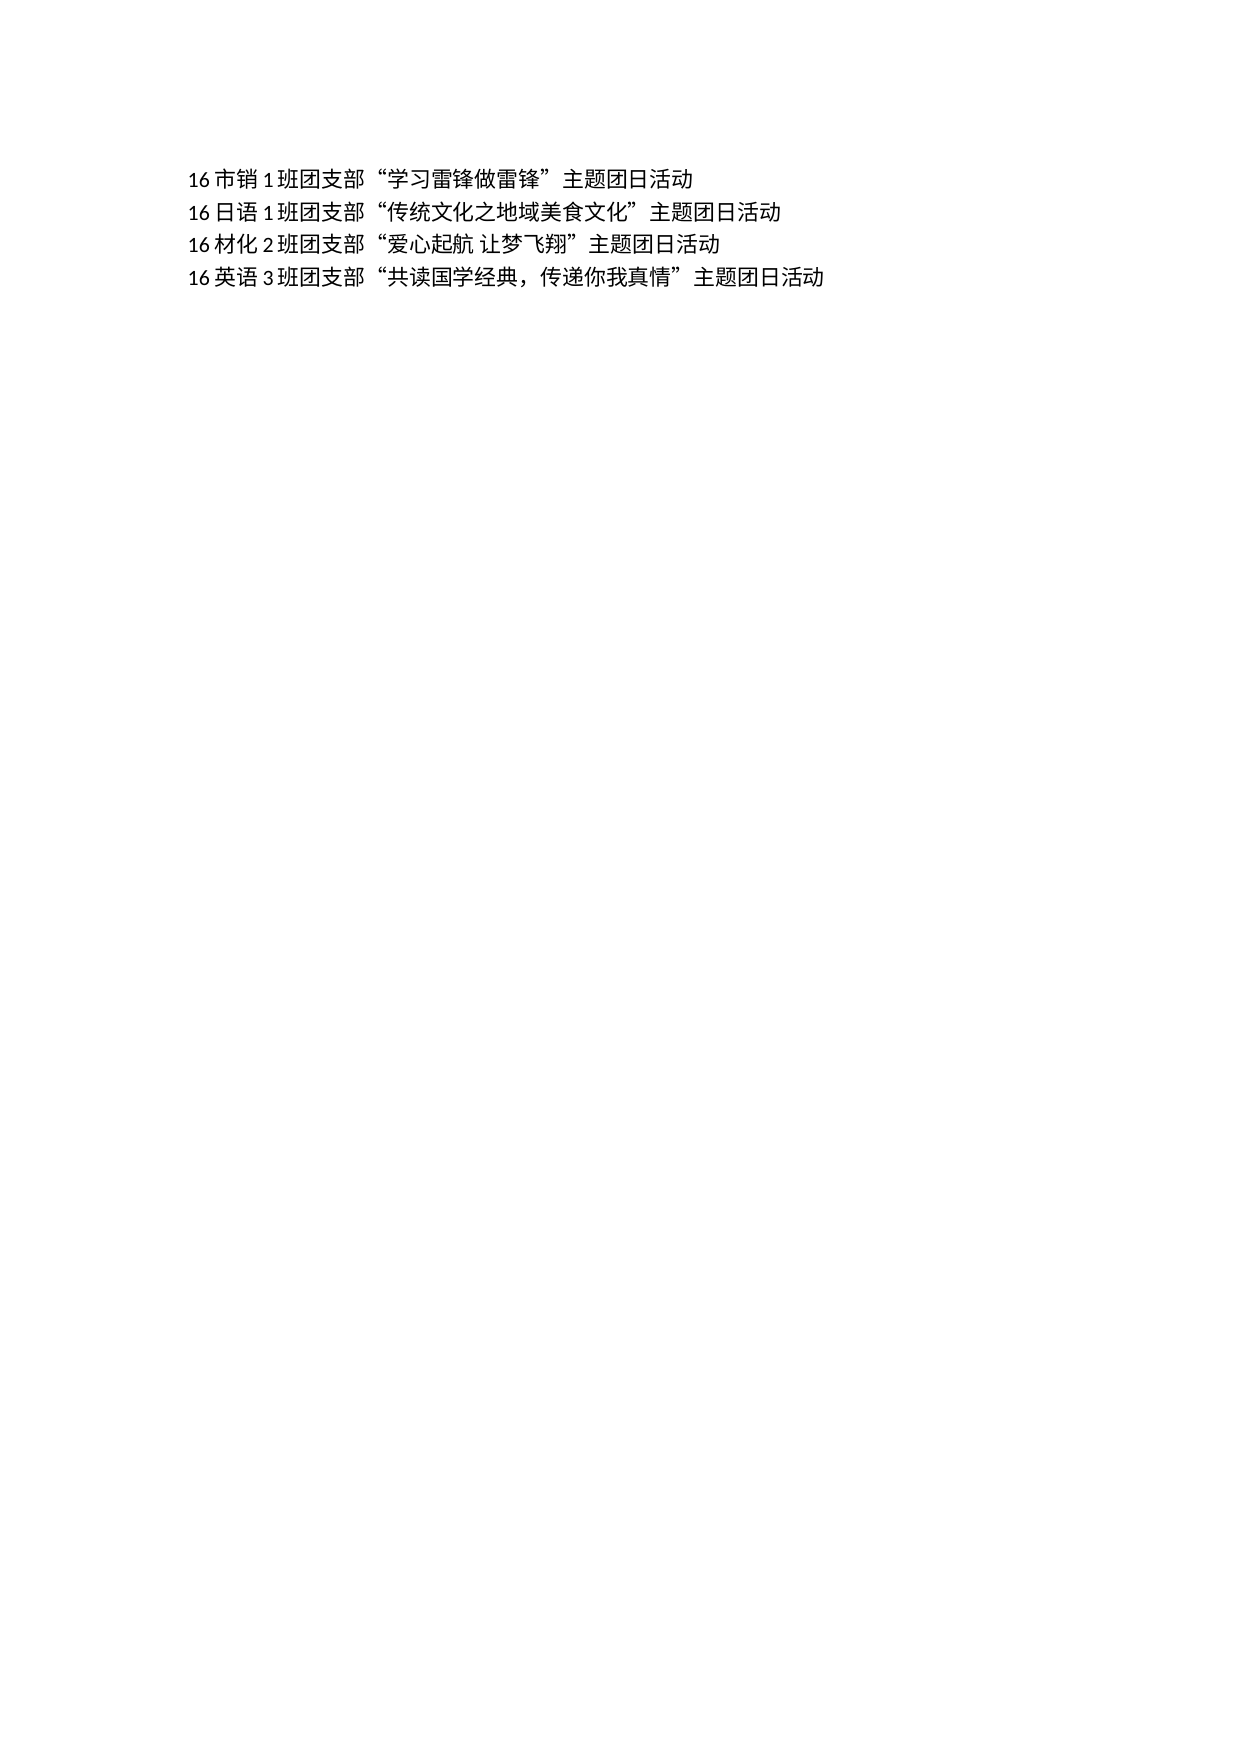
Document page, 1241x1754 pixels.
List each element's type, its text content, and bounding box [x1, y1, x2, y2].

text 16材化2班团支部“爱心起航 让梦飞翔”主题团日活动 [187, 227, 1053, 259]
text 16市销1班团支部“学习雷锋做雷锋”主题团日活动 [187, 162, 1053, 194]
text 16英语3班团支部“共读国学经典，传递你我真情”主题团日活动 [187, 259, 1053, 292]
text 16日语1班团支部“传统文化之地域美食文化”主题团日活动 [187, 194, 1053, 227]
